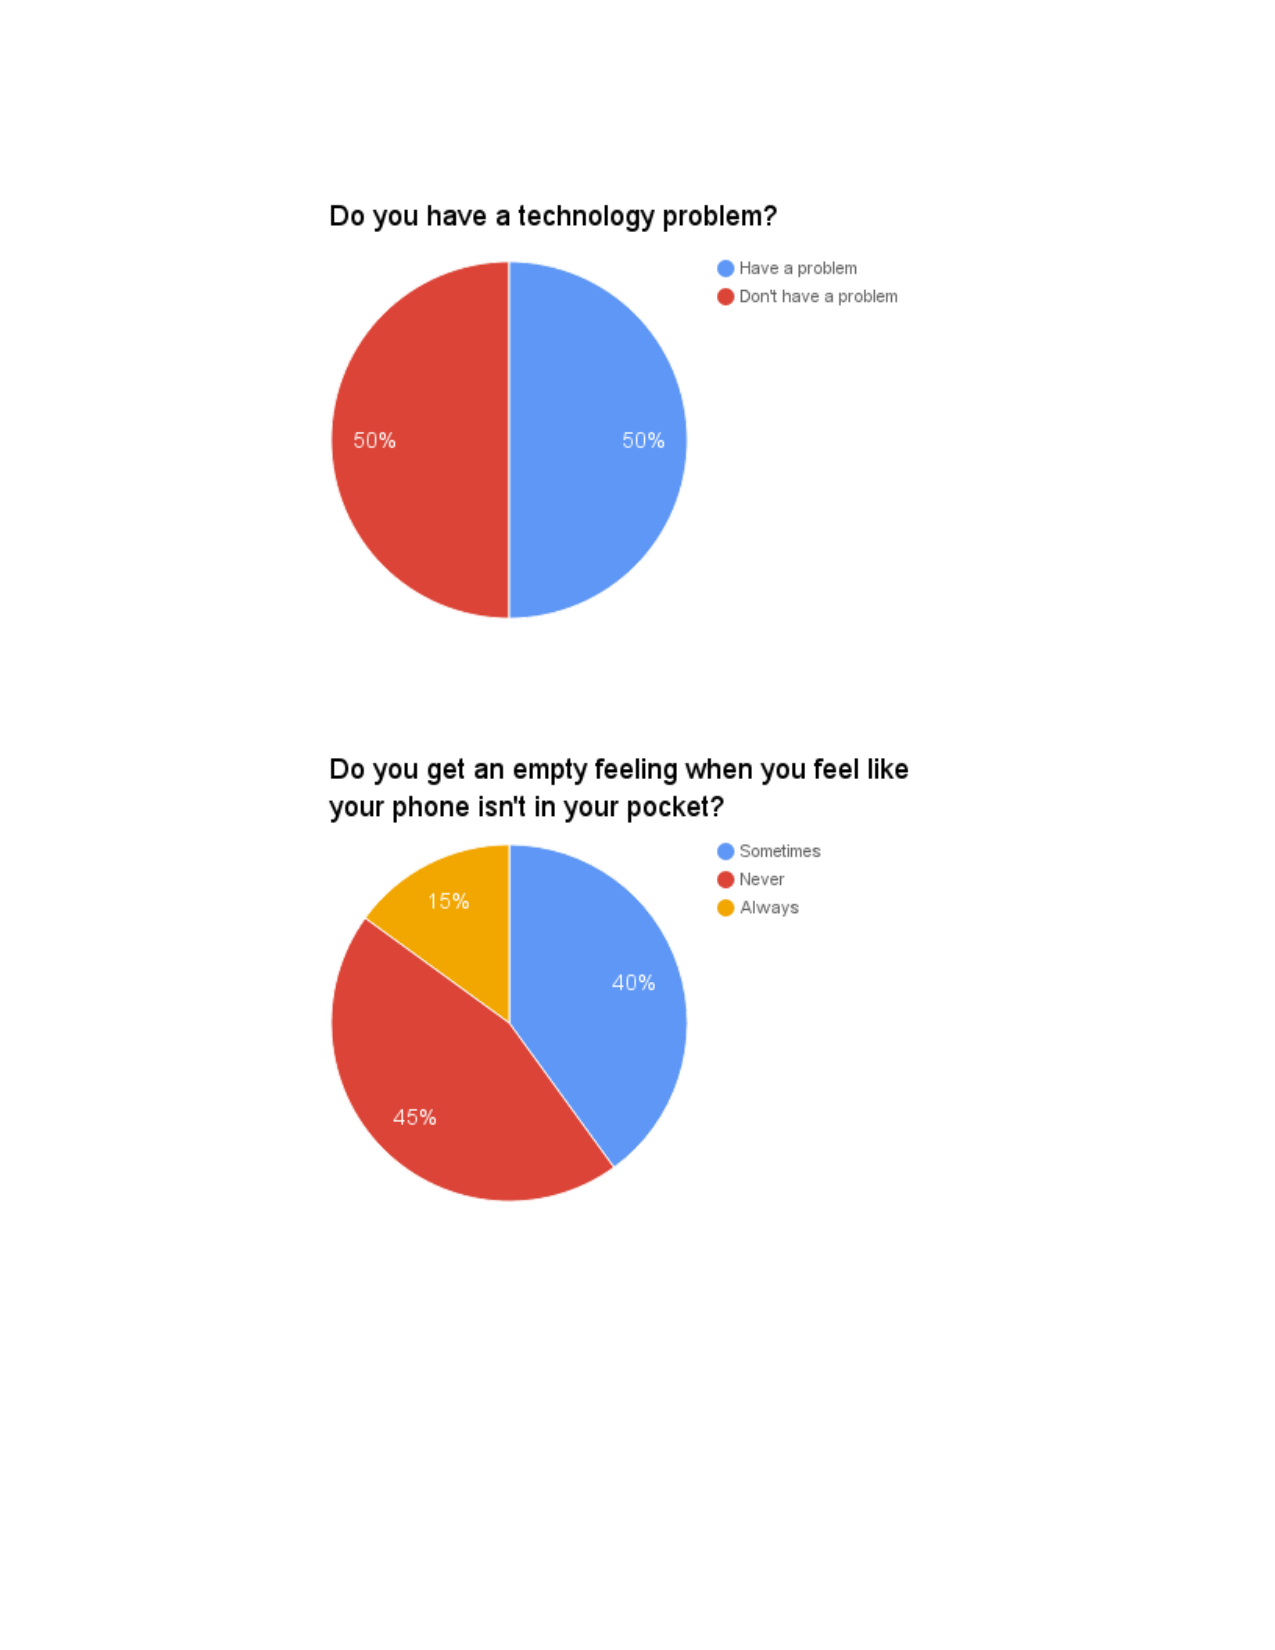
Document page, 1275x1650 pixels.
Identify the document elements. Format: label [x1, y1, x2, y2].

picture [150, 733, 1088, 1313]
picture [150, 150, 1088, 730]
